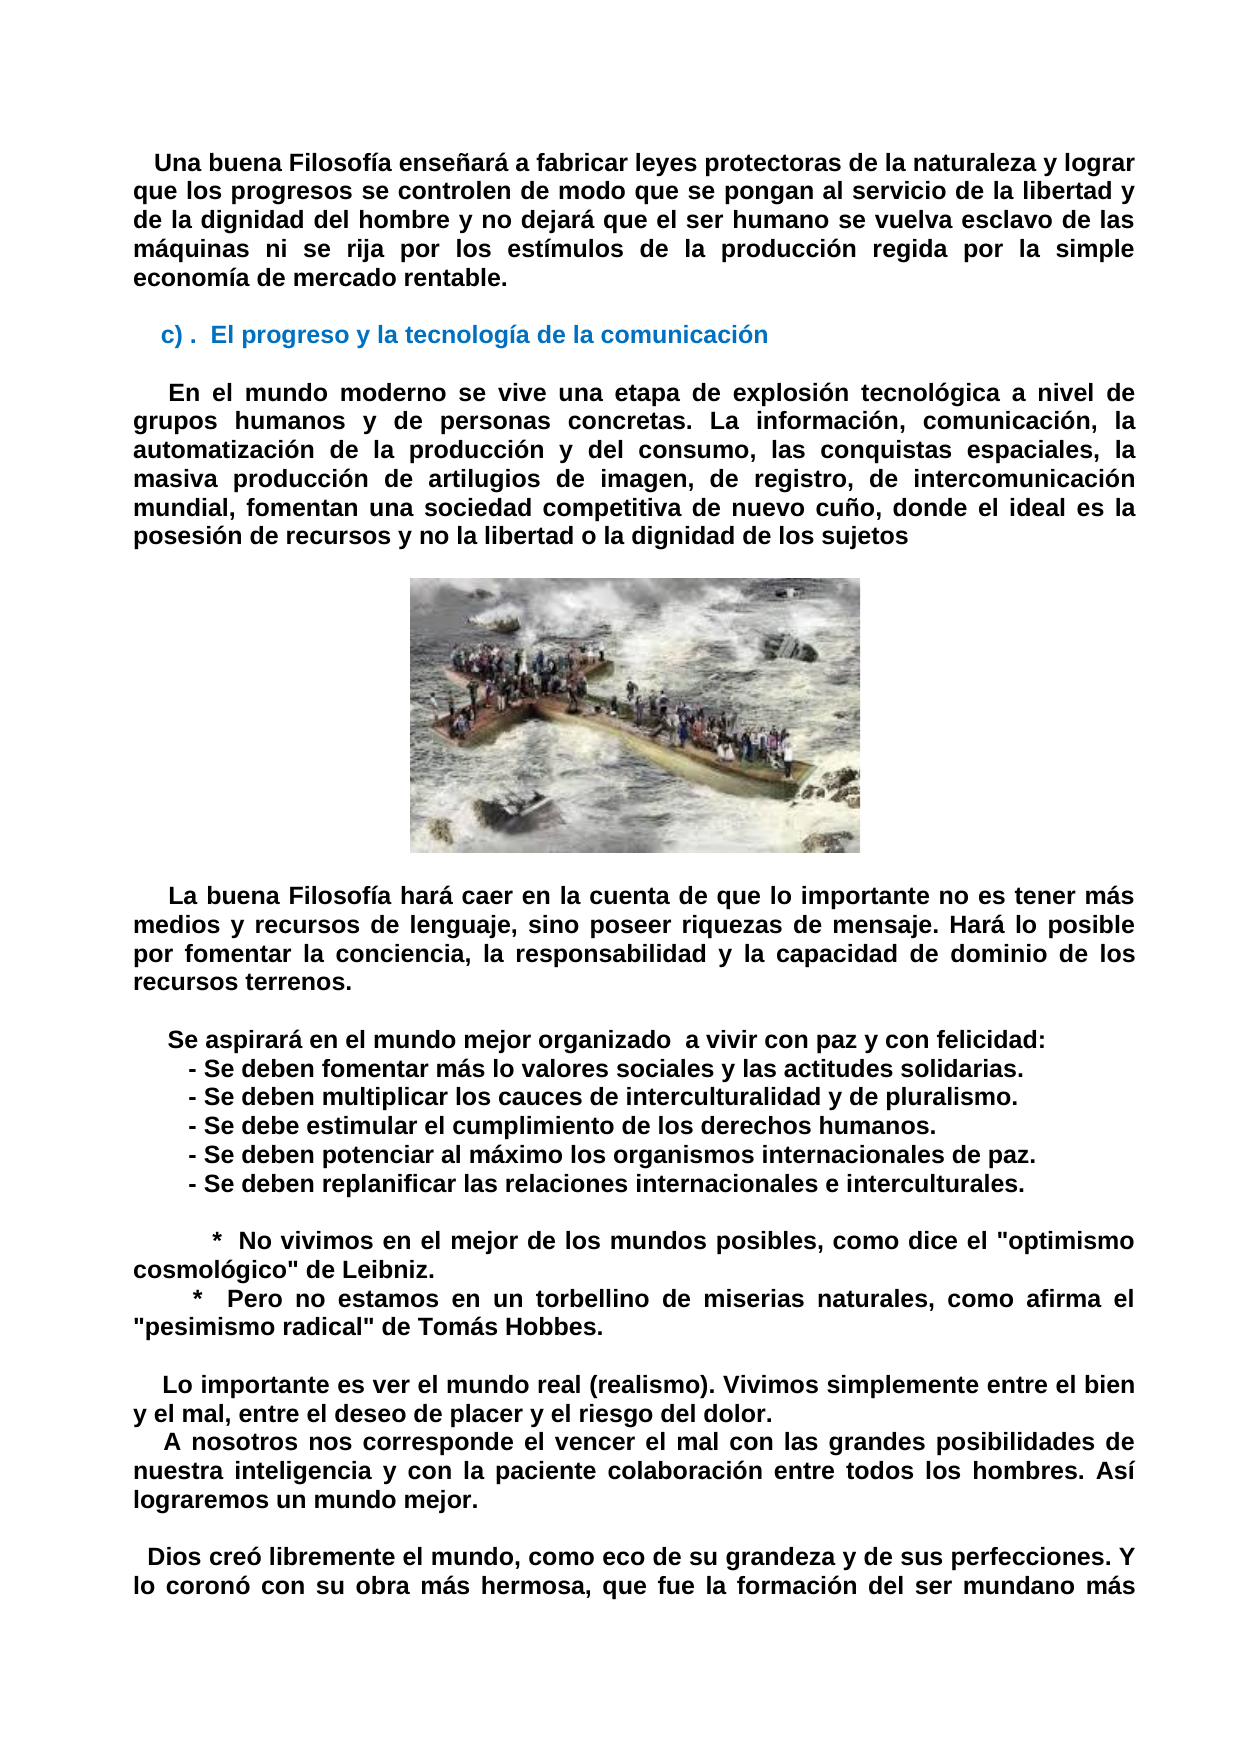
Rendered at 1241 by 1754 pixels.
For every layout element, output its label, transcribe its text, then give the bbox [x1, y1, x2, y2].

text * Pero no estamos en un torbellino de miserias naturales, como afirma el "pesimismo radical" de Tomás Hobbes. [133, 1283, 1137, 1341]
text En el mundo moderno se vive una etapa de explosión tecnológica a nivel de grupos humanos y de personas concretas. La información, comunicación, la automatización de la producción y del consumo, las conquistas espaciales, la masiva producción de artilugios de imagen, de registro, de intercomunicación mundial, fomentan una sociedad competitiva de nuevo cuño, donde el ideal es la posesión de recursos y no la libertad o la dignidad de los sujetos [133, 378, 1137, 550]
text - Se debe estimular el cumplimiento de los derechos humanos. [133, 1111, 1137, 1140]
text La buena Filosofía hará caer en la cuenta de que lo importante no es tener más medios y recursos de lenguaje, sino poseer riquezas de mensaje. Hará lo posible por fomentar la conciencia, la responsabilidad y la capacidad de dominio de los recursos terrenos. [133, 881, 1137, 996]
text c) . El progreso y la tecnología de la comunicación [133, 320, 1137, 349]
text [133, 1542, 1137, 1600]
text A nosotros nos corresponde el vencer el mal con las grandes posibilidades de nuestra inteligencia y con la paciente colaboración entre todos los hombres. Así lograremos un mundo mejor. [133, 1427, 1137, 1513]
text - Se deben potenciar al máximo los organismos internacionales de paz. [133, 1140, 1137, 1168]
text * No vivimos en el mejor de los mundos posibles, como dice el "optimismo cosmológico" de Leibniz. [133, 1226, 1137, 1283]
text Lo importante es ver el mundo real (realismo). Vivimos simplemente entre el bien y el mal, entre el deseo de placer y el riesgo del dolor. [133, 1370, 1137, 1427]
text - Se deben fomentar más lo valores sociales y las actitudes solidarias. [133, 1053, 1137, 1082]
text - Se deben replanificar las relaciones internacionales e interculturales. [133, 1168, 1137, 1197]
text - Se deben multiplicar los cauces de interculturalidad y de pluralismo. [133, 1082, 1137, 1111]
text Se aspirará en el mundo mejor organizado a vivir con paz y con felicidad: [133, 1025, 1137, 1053]
text Una buena Filosofía enseñará a fabricar leyes protectoras de la naturaleza y lograr que los progresos se controlen de modo que se pongan al servicio de la libertad y de la dignidad del hombre y no dejará que el ser humano se vuelva esclavo de las máquinas ni se rija por los estímulos de la producción regida por la simple economía de mercado rentable. [133, 148, 1137, 291]
picture [410, 578, 861, 853]
